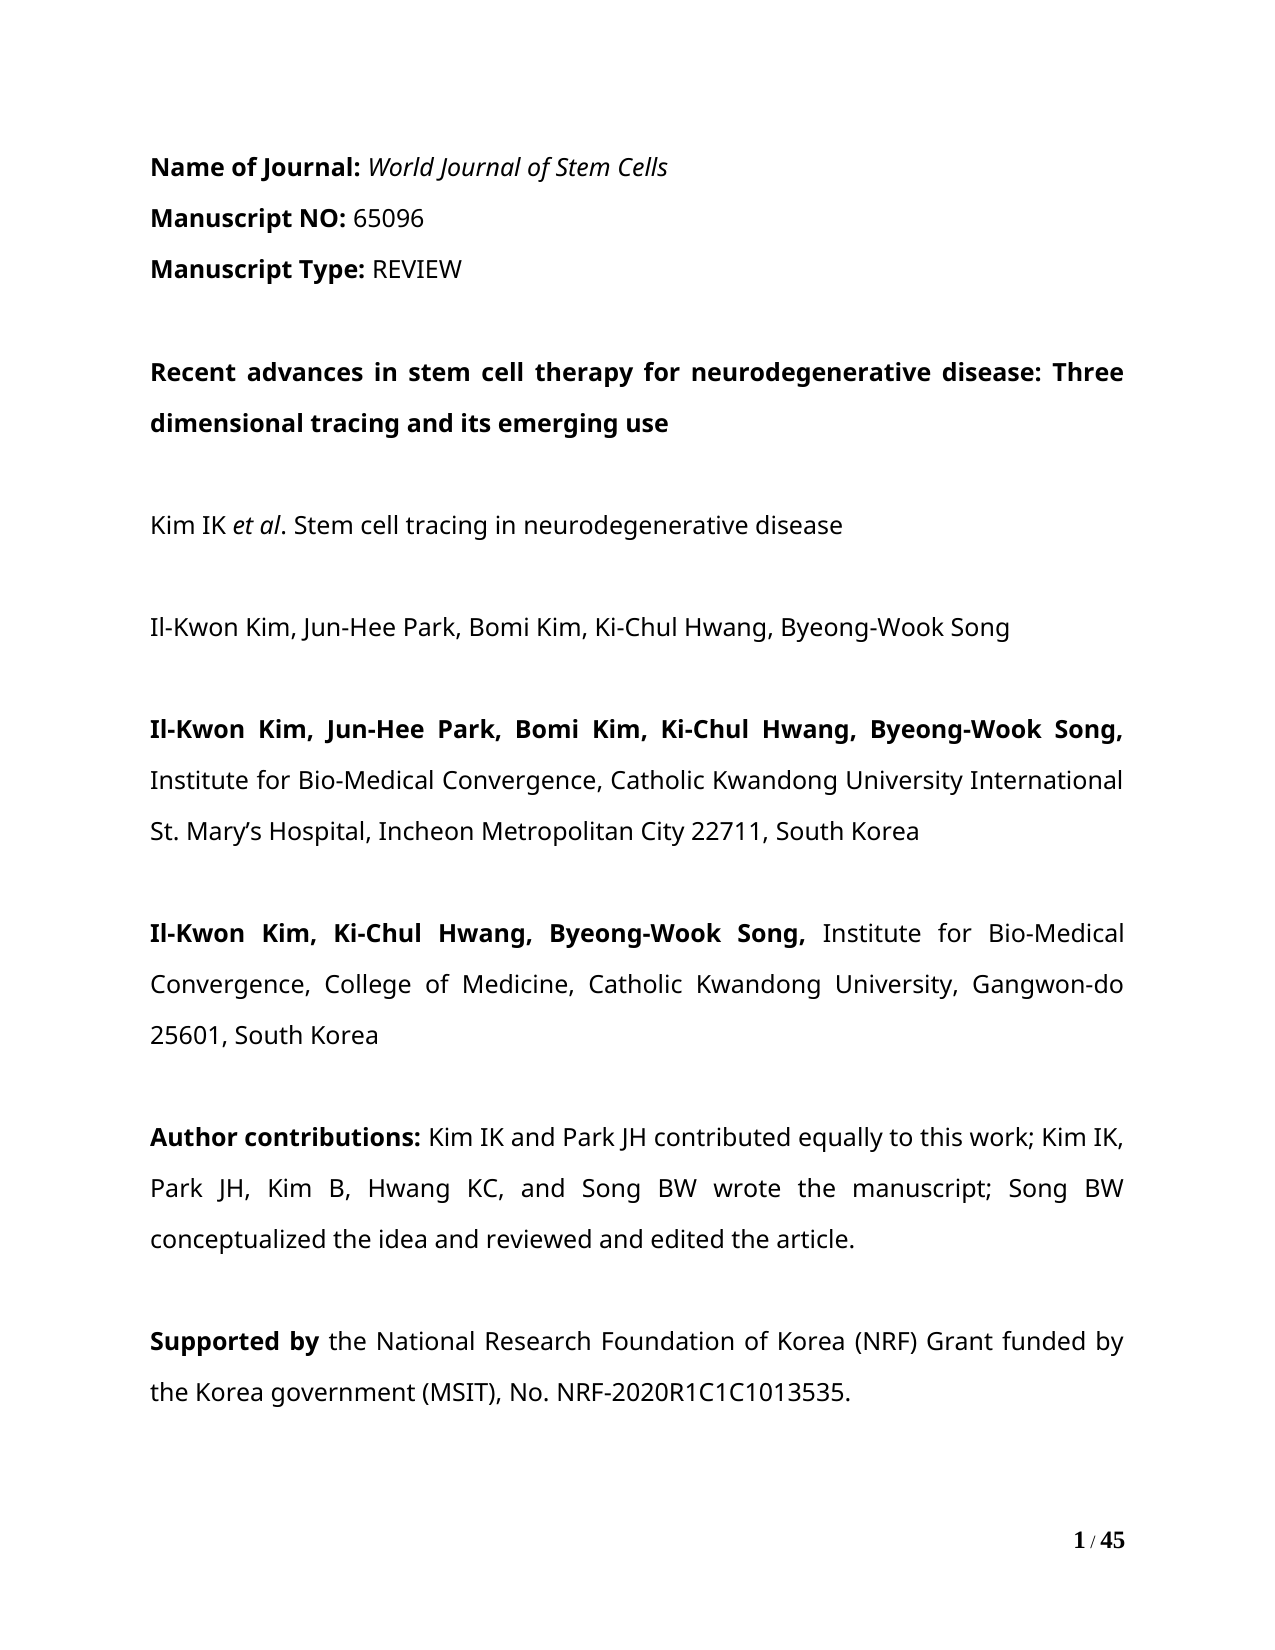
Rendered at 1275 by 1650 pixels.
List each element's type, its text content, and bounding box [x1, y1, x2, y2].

text Il-Kwon Kim, Ki-Chul Hwang, Byeong-Wook Song, Institute for Bio-Medical Convergence, College of Medicine, Catholic Kwandong University, Gangwon-do 25601, South Korea [150, 916, 1125, 1052]
text Il-Kwon Kim, Jun-Hee Park, Bomi Kim, Ki-Chul Hwang, Byeong-Wook Song, Institute for Bio-Medical Convergence, Catholic Kwandong University International St. Mary’s Hospital, Incheon Metropolitan City 22711, South Korea [150, 711, 1125, 848]
text Manuscript Type: REVIEW [150, 252, 1125, 286]
text Kim IK et al. Stem cell tracing in neurodegenerative disease [150, 507, 1125, 541]
text Name of Journal: World Journal of Stem Cells [150, 150, 1125, 184]
text Supported by the National Research Foundation of Korea (NRF) Grant funded by the Korea government (MSIT), No. NRF-2020R1C1C1013535. [150, 1324, 1125, 1409]
text Il-Kwon Kim, Jun-Hee Park, Bomi Kim, Ki-Chul Hwang, Byeong-Wook Song [150, 609, 1125, 643]
text Author contributions: Kim IK and Park JH contributed equally to this work; Kim IK, Park JH, Kim B, Hwang KC, and Song BW wrote the manuscript; Song BW conceptualized the idea and reviewed and edited the article. [150, 1120, 1125, 1256]
text Manuscript NO: 65096 [150, 201, 1125, 235]
text Recent advances in stem cell therapy for neurodegenerative disease: Three dimensional tracing and its emerging use [150, 354, 1125, 439]
